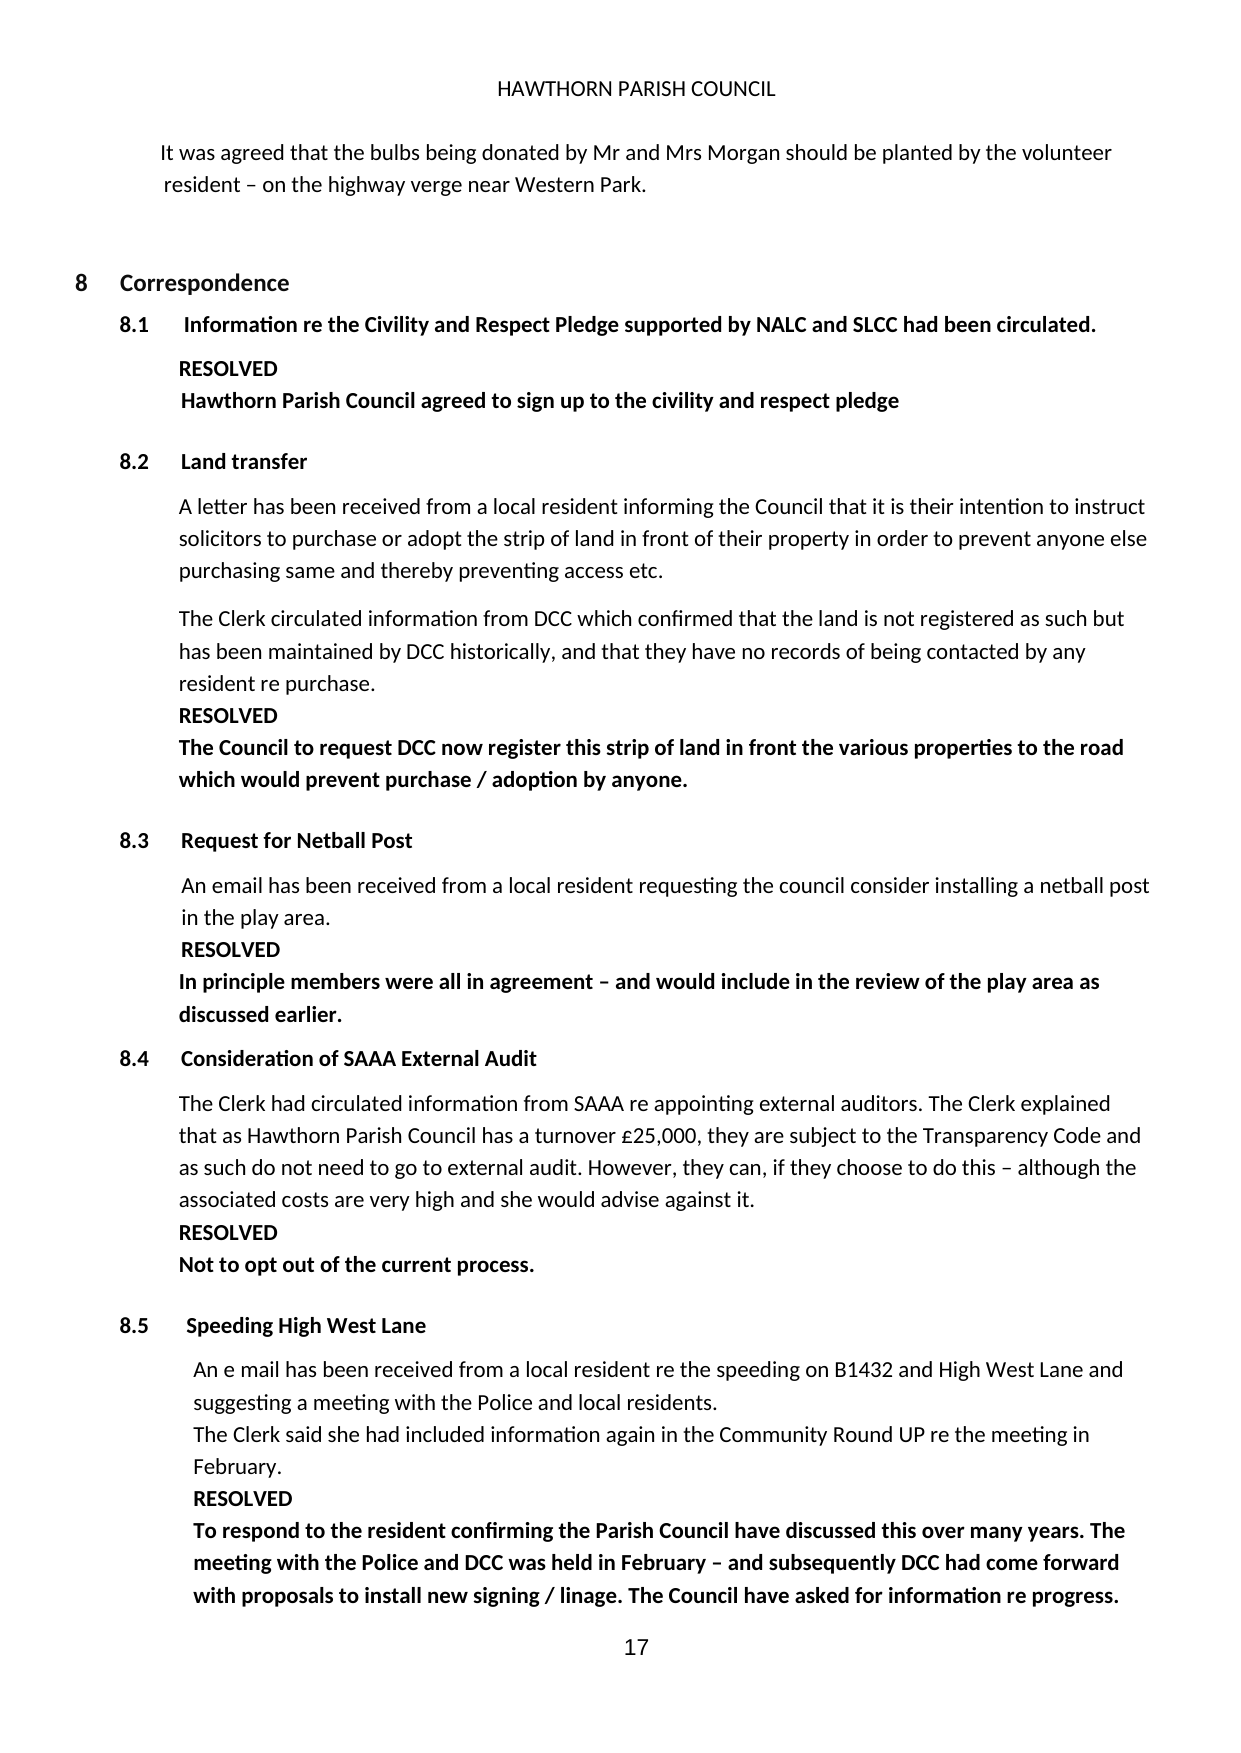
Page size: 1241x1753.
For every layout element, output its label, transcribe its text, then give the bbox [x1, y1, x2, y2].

subtitle Information re the Civility and Respect Pledge supported by NALC and SLCC had been circulated. [119, 310, 1124, 338]
text Hawthorn Parish Council agreed to sign up to the civility and respect pledge [119, 387, 1153, 414]
subtitle Request for Netball Post [119, 826, 1124, 854]
text RESOLVED [178, 1218, 1153, 1246]
text An email has been received from a local resident requesting the council consider installing a netball post in the play area. [181, 871, 1153, 931]
text The Clerk circulated information from DCC which confirmed that the land is not registered as such but has been maintained by DCC historically, and that they have no records of being contacted by any resident re purchase. [178, 604, 1153, 697]
subtitle Consideration of SAAA External Audit [119, 1044, 1124, 1072]
text In principle members were all in agreement – and would include in the review of the play area as discussed earlier. [178, 967, 1153, 1028]
text To respond to the resident confirming the Parish Council have discussed this over many years. The meeting with the Police and DCC was held in February – and subsequently DCC had come forward with proposals to install new signing / linage. The Council have asked for information re progress. [193, 1516, 1153, 1609]
text RESOLVED [178, 701, 1153, 729]
text RESOLVED [193, 1484, 1153, 1512]
text RESOLVED [178, 354, 1153, 382]
text The Council to request DCC now register this strip of land in front the various properties to the road which would prevent purchase / adoption by anyone. [178, 733, 1153, 793]
text The Clerk had circulated information from SAAA re appointing external auditors. The Clerk explained that as Hawthorn Parish Council has a turnover £25,000, they are subject to the Transparency Code and as such do not need to go to external audit. However, they can, if they choose to do this – although the associated costs are very high and she would advise against it. [178, 1089, 1153, 1214]
text RESOLVED [150, 935, 1153, 963]
text The Clerk said she had included information again in the Community Round UP re the meeting in February. [193, 1420, 1153, 1480]
subtitle Speeding High West Lane [119, 1311, 1124, 1339]
text An e mail has been received from a local resident re the speeding on B1432 and High West Lane and suggesting a meeting with the Police and local residents. [193, 1355, 1153, 1416]
text It was agreed that the bulbs being donated by Mr and Mrs Morgan should be planted by the volunteer resident – on the highway verge near Western Park. [150, 138, 1153, 198]
text A letter has been received from a local resident informing the Council that it is their intention to instruct solicitors to purchase or adopt the strip of land in front of their property in order to prevent anyone else purchasing same and thereby preventing access etc. [178, 492, 1153, 584]
subtitle Correspondence [75, 267, 1153, 297]
text Not to opt out of the current process. [178, 1250, 1153, 1278]
subtitle Land transfer [119, 447, 1124, 475]
